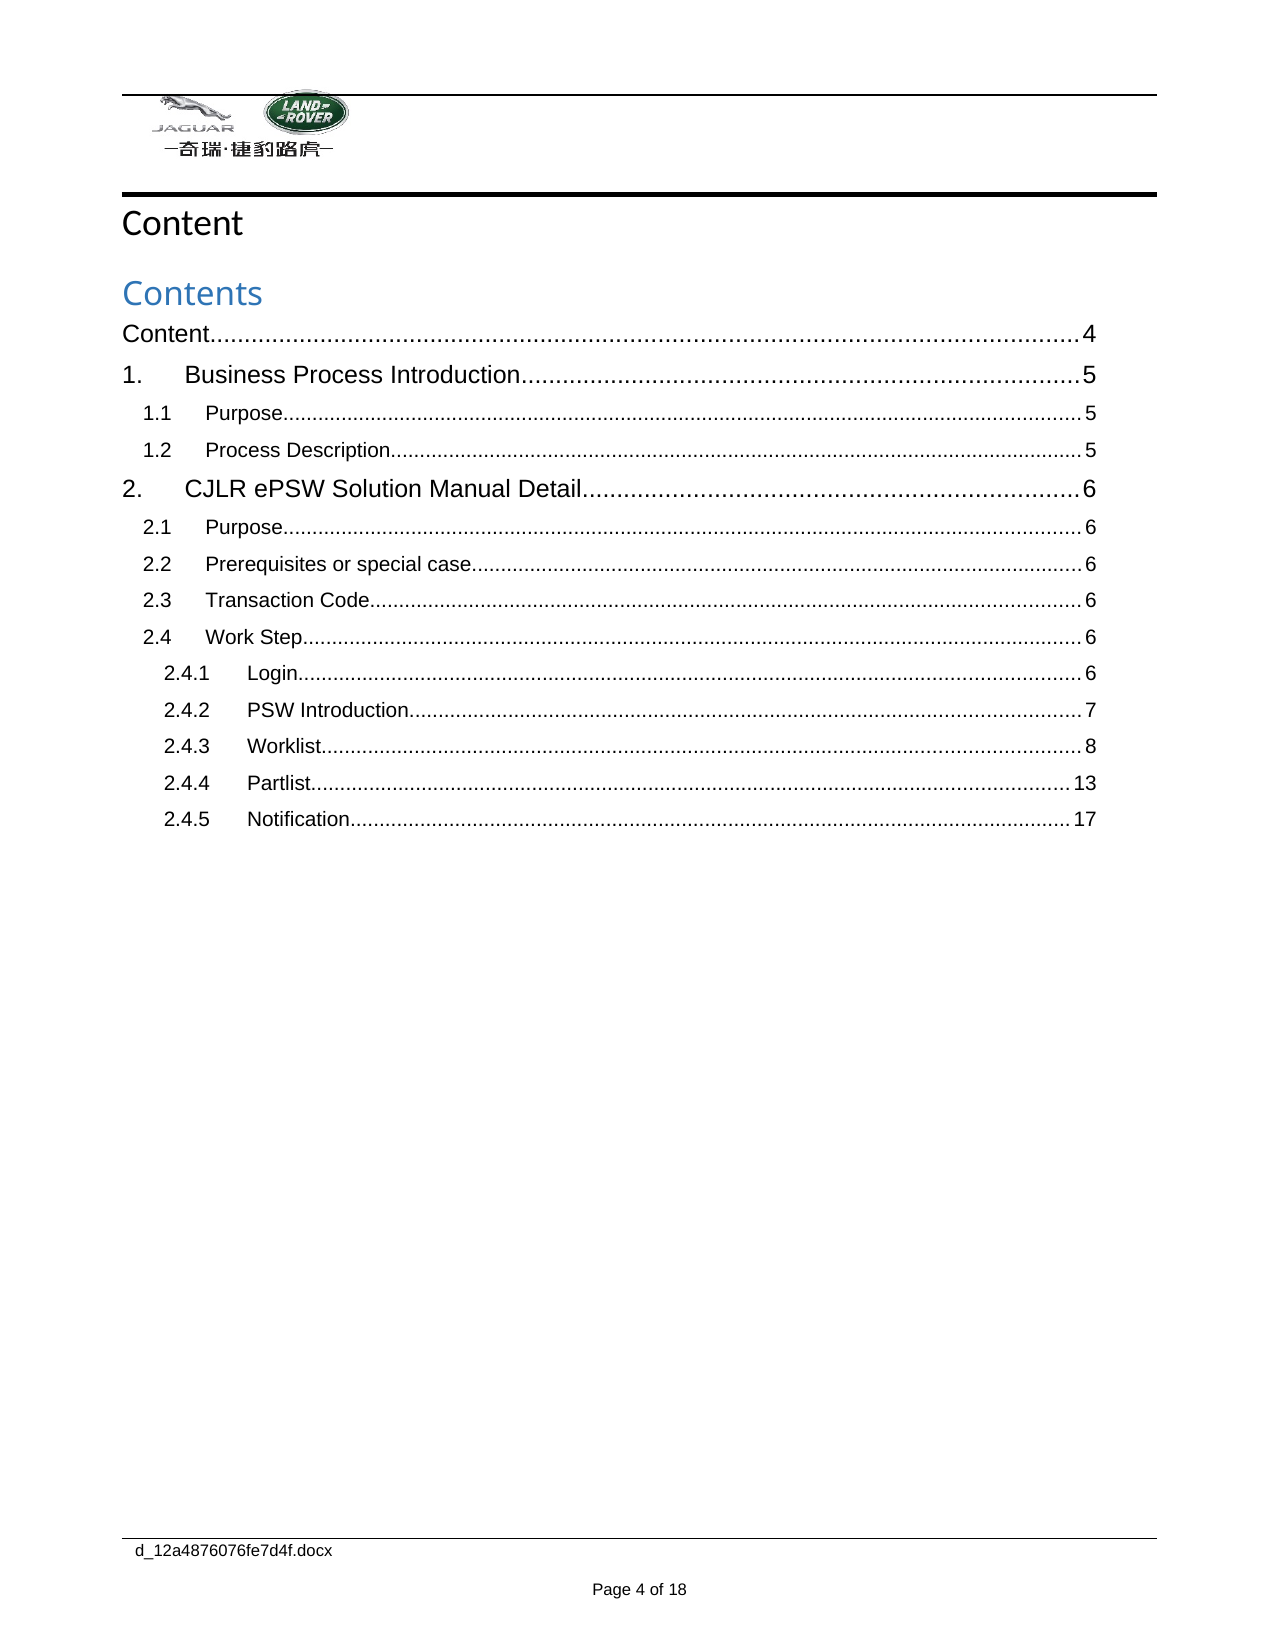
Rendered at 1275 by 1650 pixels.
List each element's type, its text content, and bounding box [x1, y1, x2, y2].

subtitle Content [122, 197, 1157, 244]
picture [121, 70, 376, 176]
